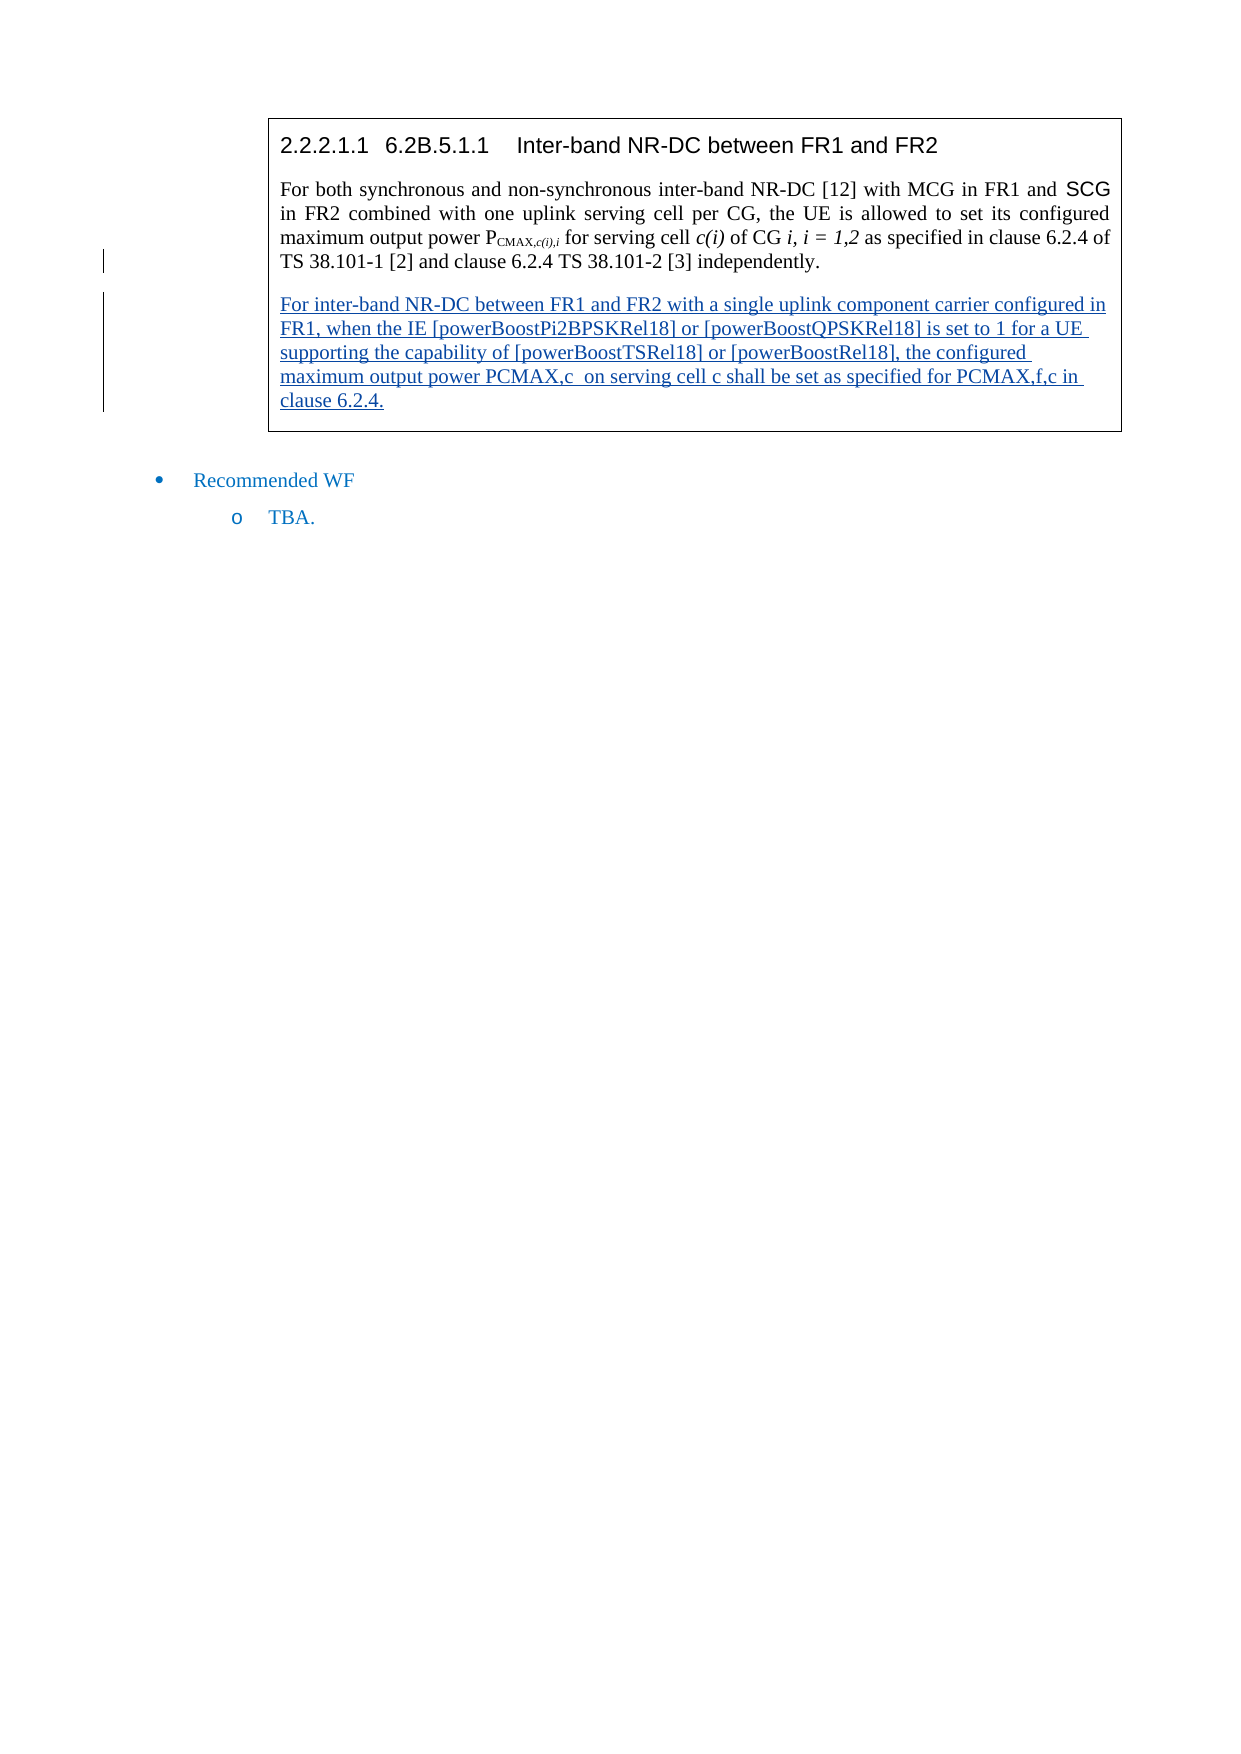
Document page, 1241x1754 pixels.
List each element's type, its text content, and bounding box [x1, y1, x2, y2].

list TBA. [231, 505, 1122, 531]
list Recommended WF [156, 468, 1122, 492]
table_header 6.2B.5.1.1 Inter-band NR-DC between FR1 and FR2 For both synchronous and non-synchronous inter-band NR-DC [12] with MCG in FR1 and SCG in FR2 combined with one uplink serving cell per CG, the UE is allowed to set its configured maximum output power PCMAX,c(i),i for serving cell c(i) of CG i, i = 1,2 as specified in clause 6.2.4 of TS 38.101-1 [2] and clause 6.2.4 TS 38.101-2 [3] independently. [269, 119, 1121, 431]
